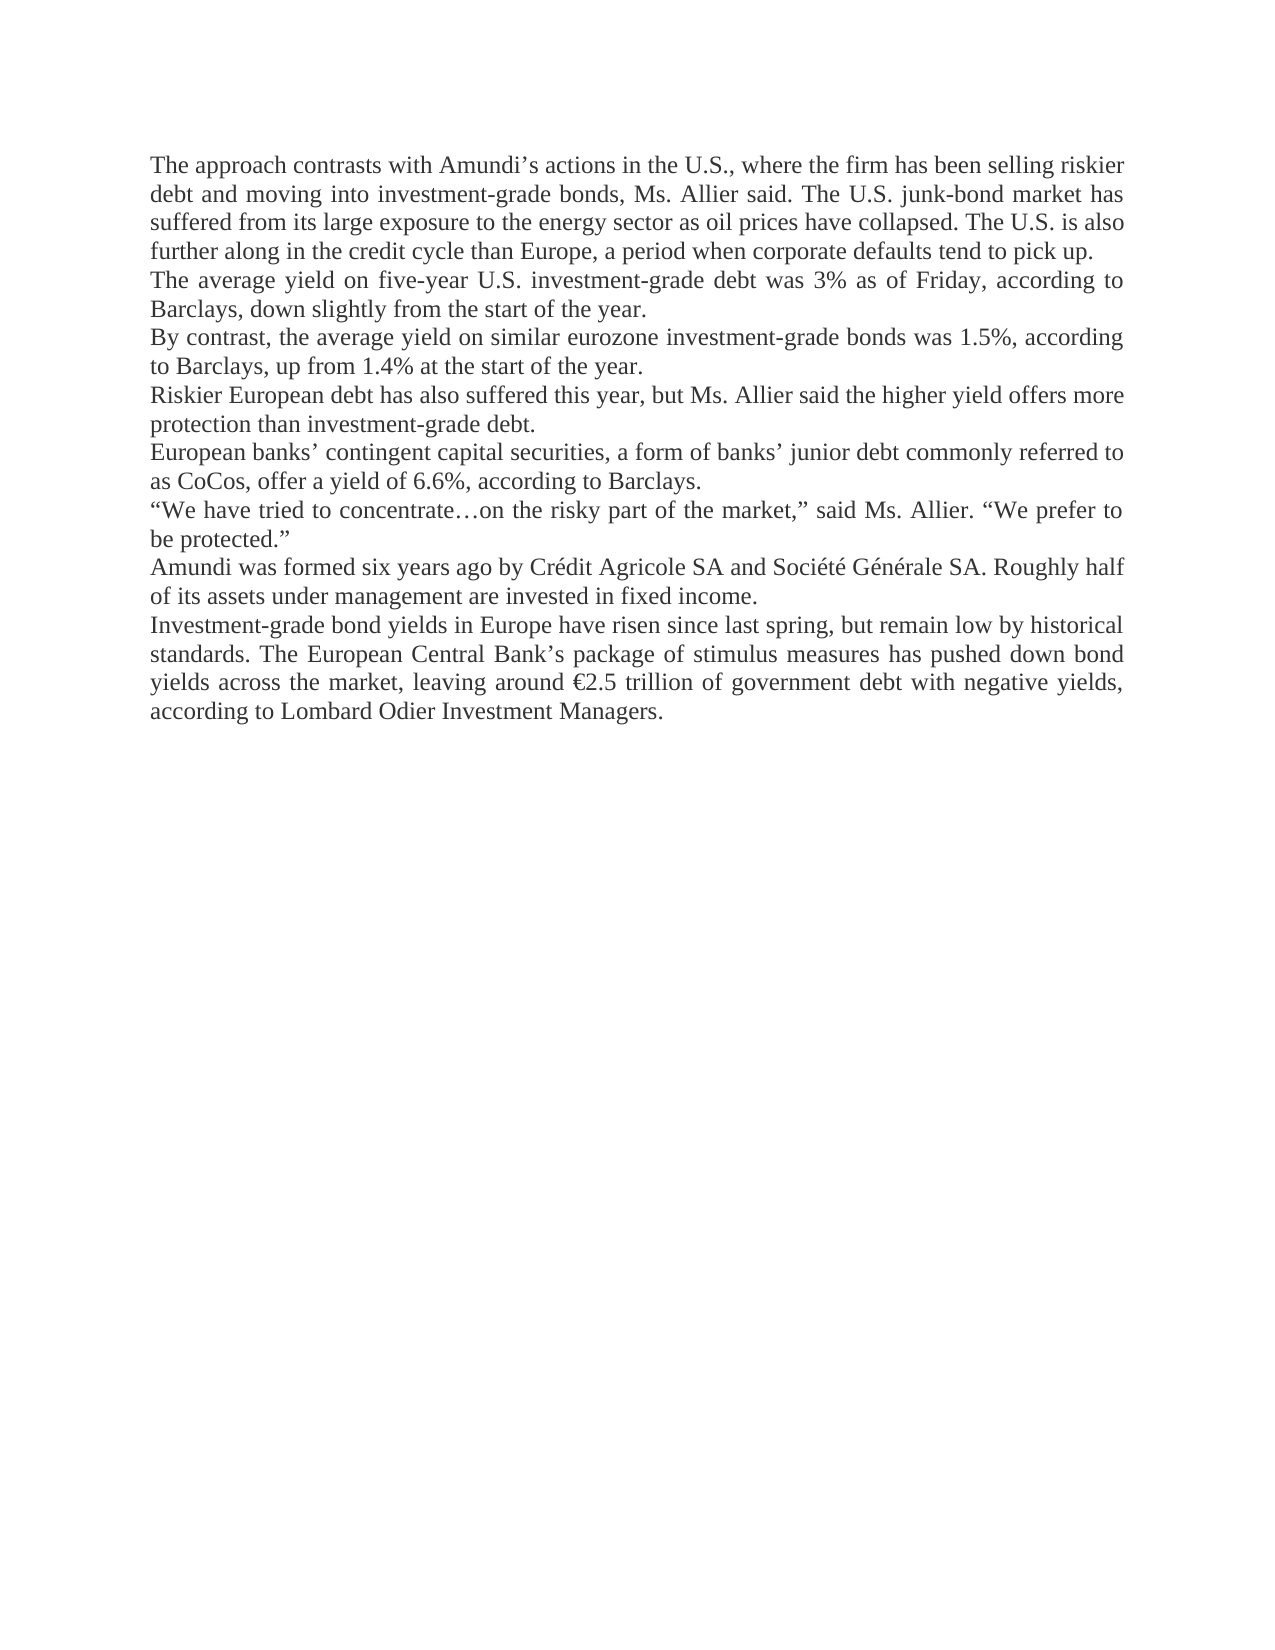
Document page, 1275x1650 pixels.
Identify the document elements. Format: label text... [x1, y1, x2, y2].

text Riskier European debt has also suffered this year, but Ms. Allier said the higher yield offers more protection than investment-grade debt. [150, 380, 1125, 437]
text By contrast, the average yield on similar eurozone investment-grade bonds was 1.5%, according to Barclays, up from 1.4% at the start of the year. [150, 322, 1125, 380]
text Amundi was formed six years ago by Crédit Agricole SA and Société Générale SA. Roughly half of its assets under management are invested in fixed income. [150, 552, 1125, 610]
text The average yield on five-year U.S. investment-grade debt was 3% as of Friday, according to Barclays, down slightly from the start of the year. [150, 265, 1125, 322]
text The approach contrasts with Amundi’s actions in the U.S., where the firm has been selling riskier debt and moving into investment-grade bonds, Ms. Allier said. The U.S. junk-bond market has suffered from its large exposure to the energy sector as oil prices have collapsed. The U.S. is also further along in the credit cycle than Europe, a period when corporate defaults tend to pick up. [150, 150, 1125, 265]
text Investment-grade bond yields in Europe have risen since last spring, but remain low by historical standards. The European Central Bank’s package of stimulus measures has pushed down bond yields across the market, leaving around €2.5 trillion of government debt with negative yields, according to Lombard Odier Investment Managers. [150, 610, 1125, 725]
text “We have tried to concentrate…on the risky part of the market,” said Ms. Allier. “We prefer to be protected.” [150, 495, 1125, 552]
text European banks’ contingent capital securities, a form of banks’ junior debt commonly referred to as CoCos, offer a yield of 6.6%, according to Barclays. [150, 437, 1125, 495]
